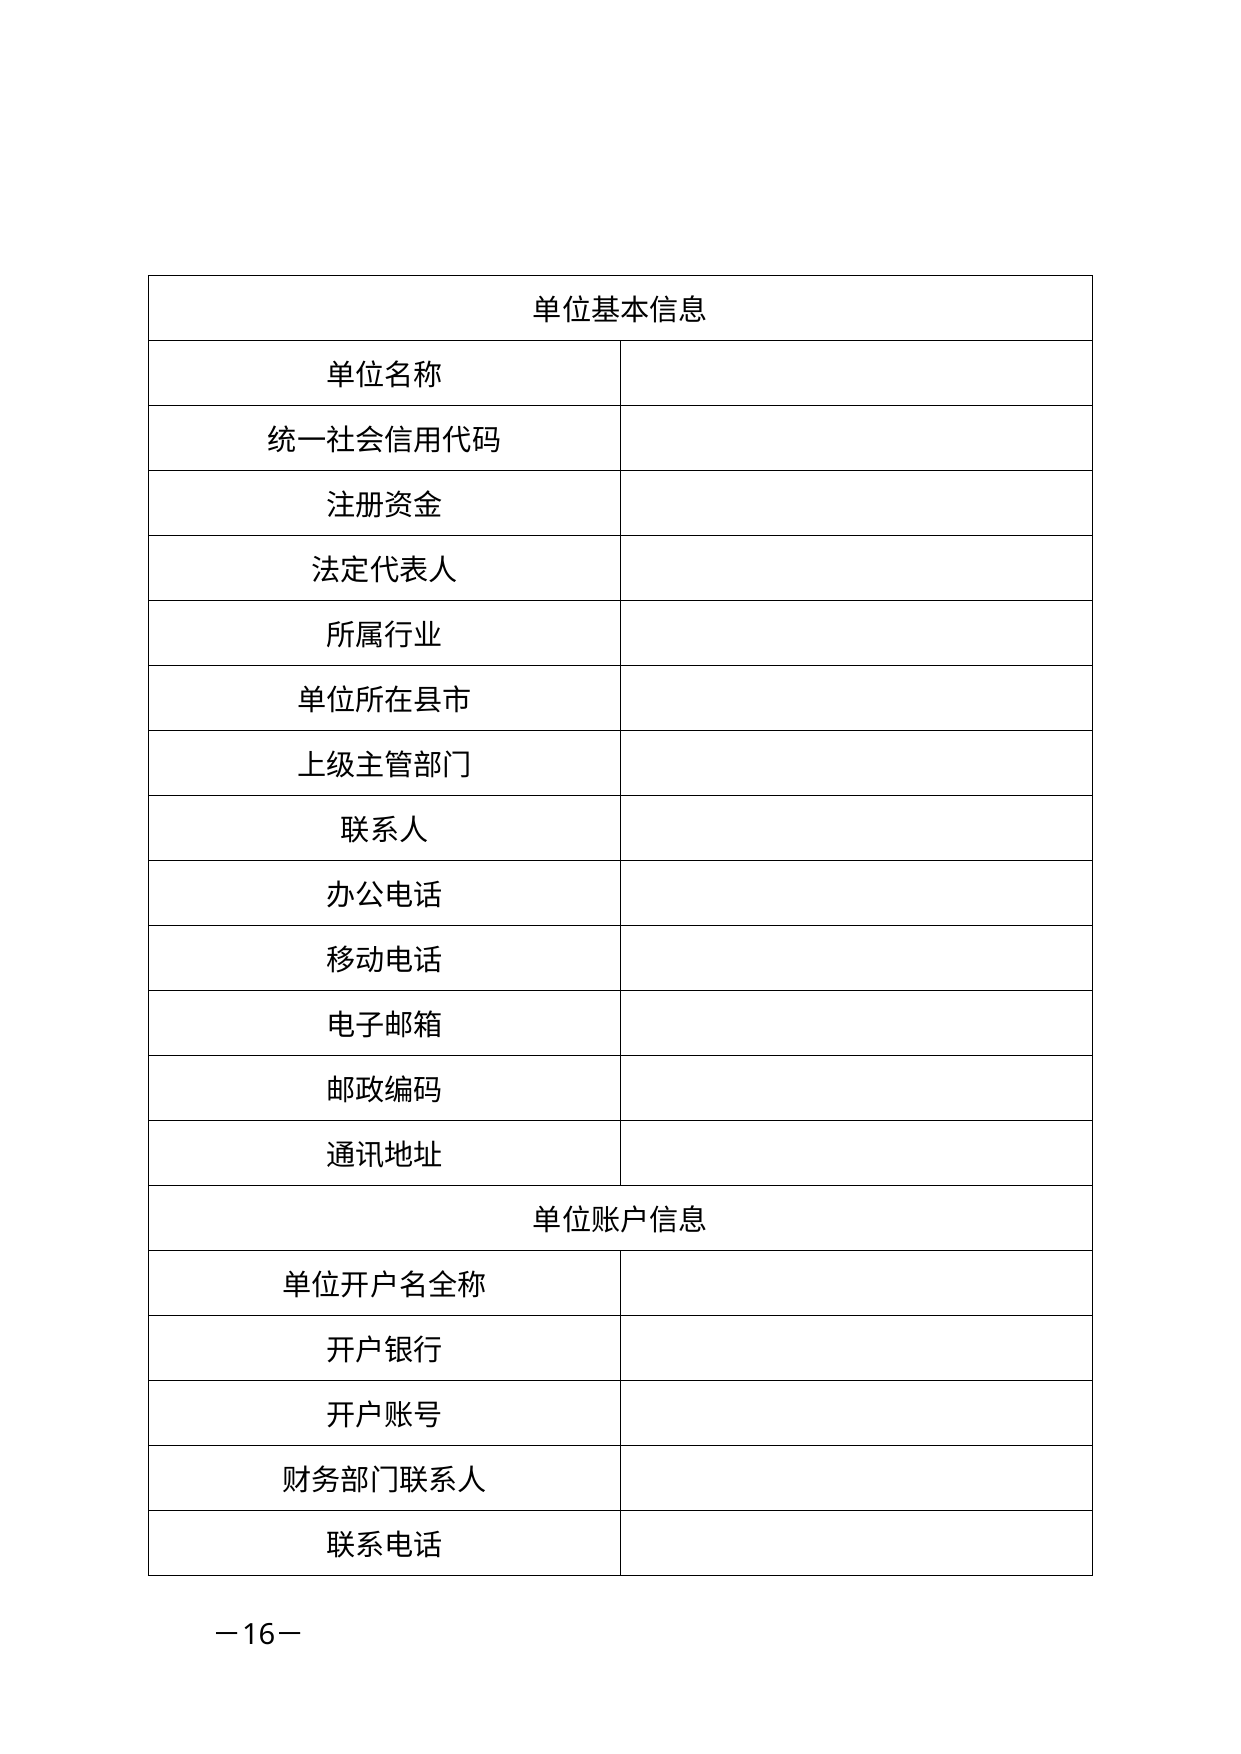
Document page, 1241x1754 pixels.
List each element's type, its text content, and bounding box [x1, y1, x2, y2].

table_cell 单位开户名全称 [149, 1251, 620, 1315]
table_cell [621, 861, 1092, 925]
table_cell [621, 471, 1092, 535]
table_cell [621, 666, 1092, 730]
table_cell [621, 601, 1092, 665]
table_cell 单位所在县市 [149, 666, 620, 730]
table_cell [621, 796, 1092, 860]
table_cell 联系人 [149, 796, 620, 860]
table_cell 通讯地址 [149, 1121, 620, 1185]
table_cell 单位账户信息 [149, 1186, 1092, 1250]
table_cell 上级主管部门 [149, 731, 620, 795]
table_cell 单位名称 [149, 341, 620, 405]
table_cell 办公电话 [149, 861, 620, 925]
table_cell [621, 1251, 1092, 1315]
table_cell [621, 1316, 1092, 1380]
table_cell 电子邮箱 [149, 991, 620, 1055]
table_cell [621, 341, 1092, 405]
table_cell [621, 406, 1092, 470]
table_cell 所属行业 [149, 601, 620, 665]
table_cell 移动电话 [149, 926, 620, 990]
table_cell 法定代表人 [149, 536, 620, 600]
table_cell [621, 1511, 1092, 1575]
table_cell [621, 926, 1092, 990]
table_cell [621, 991, 1092, 1055]
table_cell 统一社会信用代码 [149, 406, 620, 470]
table_cell [621, 1056, 1092, 1120]
table_cell 邮政编码 [149, 1056, 620, 1120]
table_cell [621, 536, 1092, 600]
table_cell [621, 1381, 1092, 1445]
table_cell 开户账号 [149, 1381, 620, 1445]
table_cell 开户银行 [149, 1316, 620, 1380]
table_cell 联系电话 [149, 1511, 620, 1575]
table_cell 财务部门联系人 [149, 1446, 620, 1510]
table_cell [621, 1446, 1092, 1510]
table_cell 注册资金 [149, 471, 620, 535]
table_header 单位基本信息 [149, 276, 1092, 340]
table_cell [621, 1121, 1092, 1185]
table_cell [621, 731, 1092, 795]
